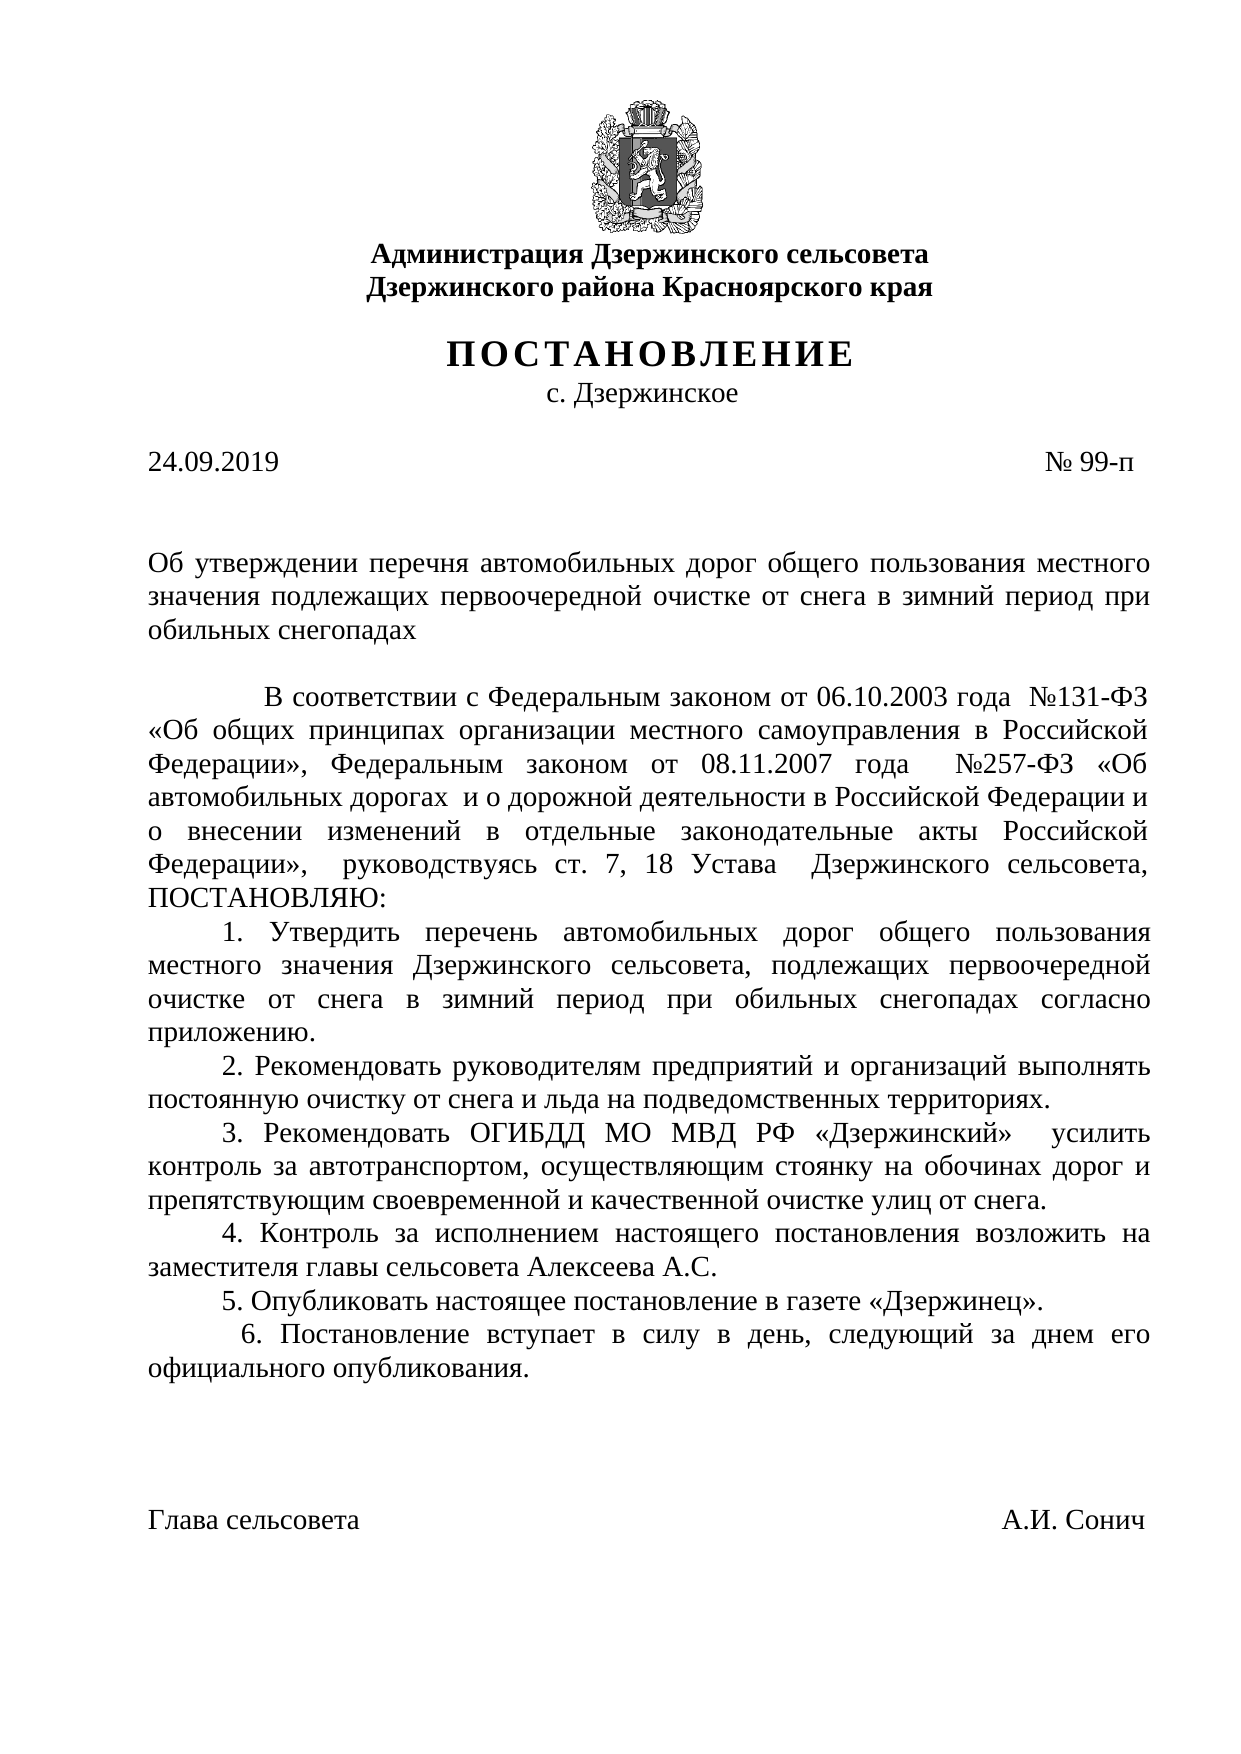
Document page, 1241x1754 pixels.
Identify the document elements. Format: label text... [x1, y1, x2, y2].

title 24.09.2019 № 99-п [148, 444, 1137, 478]
text Об утверждении перечня автомобильных дорог общего пользования местного значения подлежащих первоочередной очистке от снега в зимний период при обильных снегопадах [148, 545, 1152, 645]
text 6. Постановление вступает в силу в день, следующий за днем его официального опубликования. [148, 1316, 1152, 1383]
text 1. Утвердить перечень автомобильных дорог общего пользования местного значения Дзержинского сельсовета, подлежащих первоочередной очистке от снега в зимний период при обильных снегопадах согласно приложению. [148, 914, 1152, 1048]
picture [591, 100, 704, 236]
title с. Дзержинское [148, 375, 1137, 408]
text 5. Опубликовать настоящее постановление в газете «Дзержинец». [148, 1283, 1152, 1316]
text Дзержинского района Красноярского края [148, 269, 1152, 303]
text Администрация Дзержинского сельсовета [148, 118, 1152, 269]
text Глава сельсовета А.И. Сонич [148, 1502, 1152, 1536]
text В соответствии с Федеральным законом от 06.10.2003 года №131-ФЗ «Об общих принципах организации местного самоуправления в Российской Федерации», Федеральным законом от 08.11.2007 года №257-ФЗ «Об автомобильных дорогах и о дорожной деятельности в Российской Федерации и о внесении изменений в отдельные законодательные акты Российской Федерации», руководствуясь ст. 7, 18 Устава Дзержинского сельсовета, ПОСТАНОВЛЯЮ: [148, 679, 1149, 914]
text 4. Контроль за исполнением настоящего постановления возложить на заместителя главы сельсовета Алексеева А.С. [148, 1216, 1152, 1283]
text ПОСТАНОВЛЕНИЕ [148, 332, 1152, 375]
text 2. Рекомендовать руководителям предприятий и организаций выполнять постоянную очистку от снега и льда на подведомственных территориях. [148, 1048, 1152, 1115]
text 3. Рекомендовать ОГИБДД МО МВД РФ «Дзержинский» усилить контроль за автотранспортом, осуществляющим стоянку на обочинах дорог и препятствующим своевременной и качественной очистке улиц от снега. [148, 1115, 1152, 1216]
